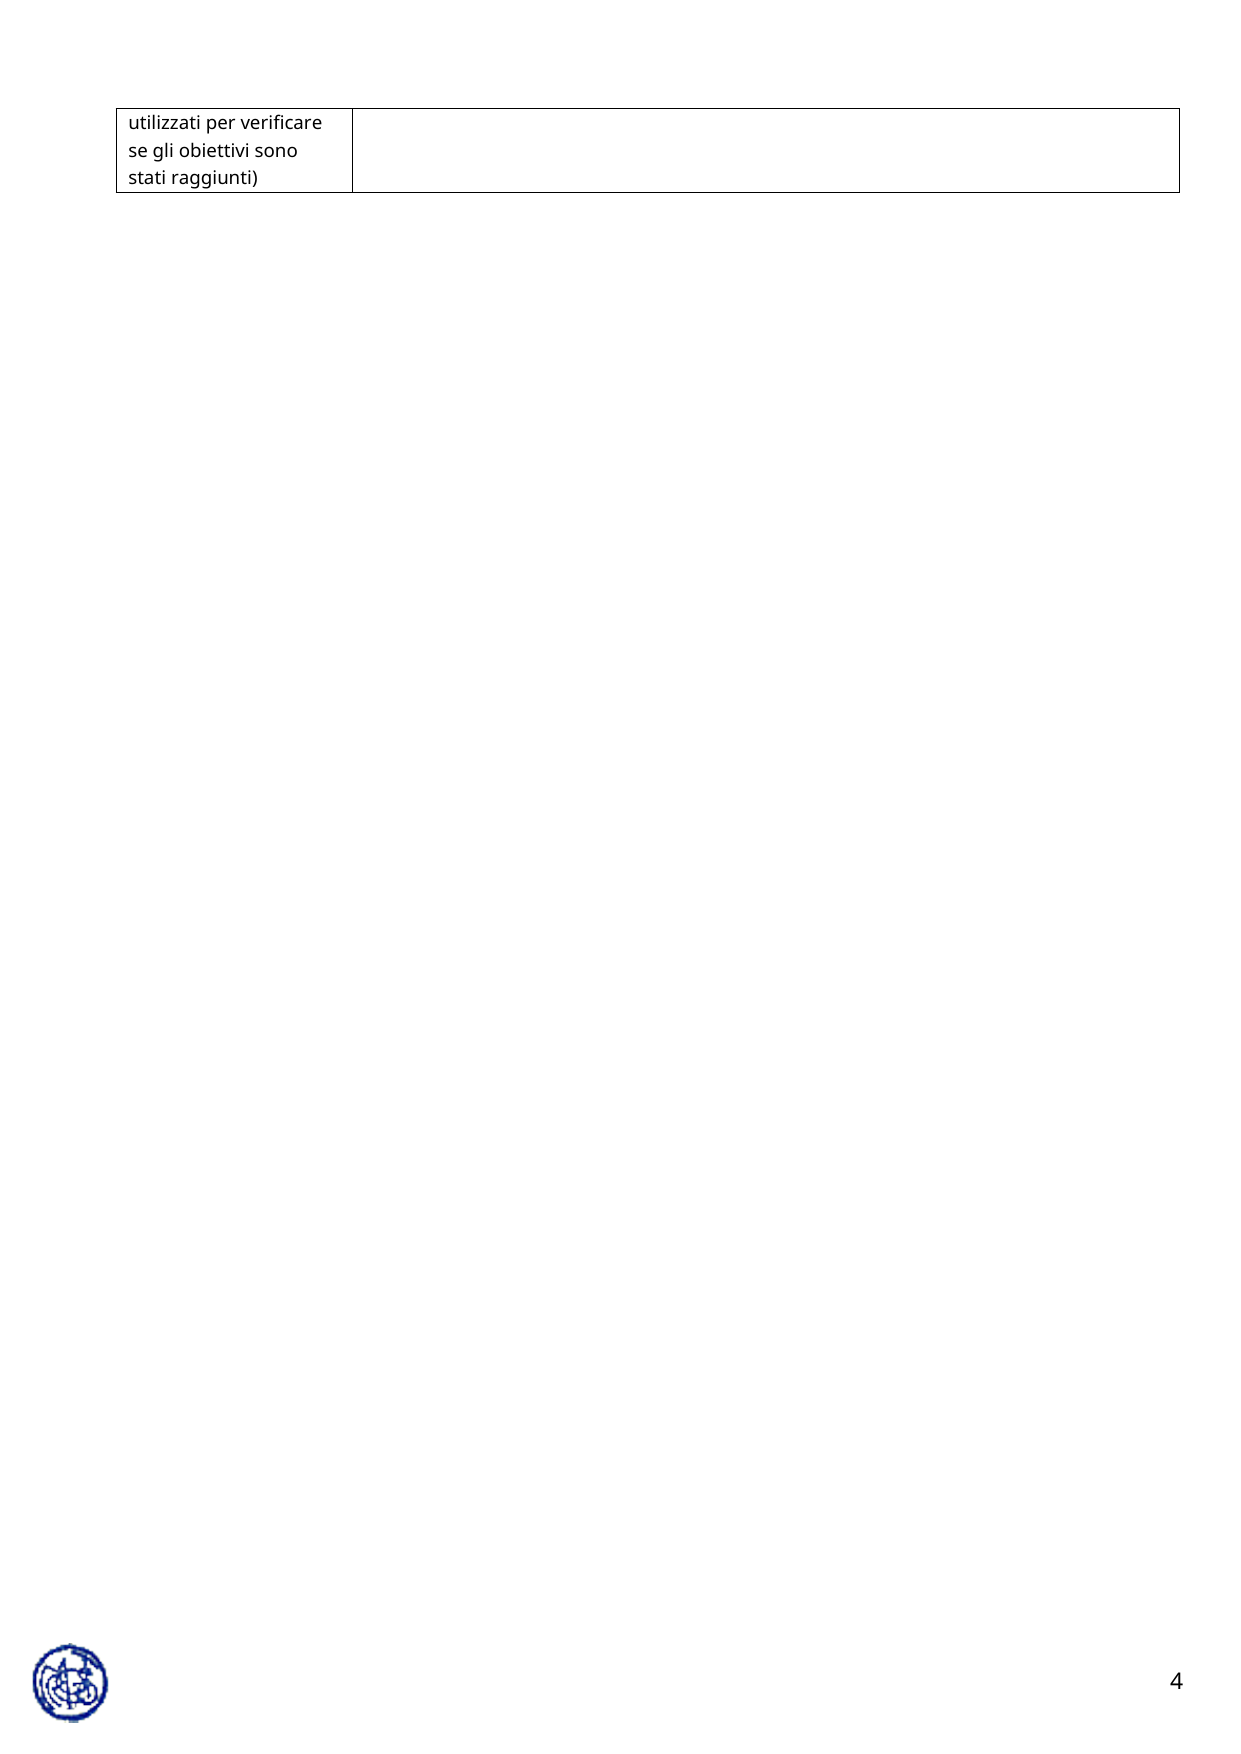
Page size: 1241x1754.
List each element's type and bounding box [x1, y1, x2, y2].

table_cell [353, 109, 1179, 192]
picture [31, 1643, 111, 1723]
table_cell [117, 109, 352, 192]
